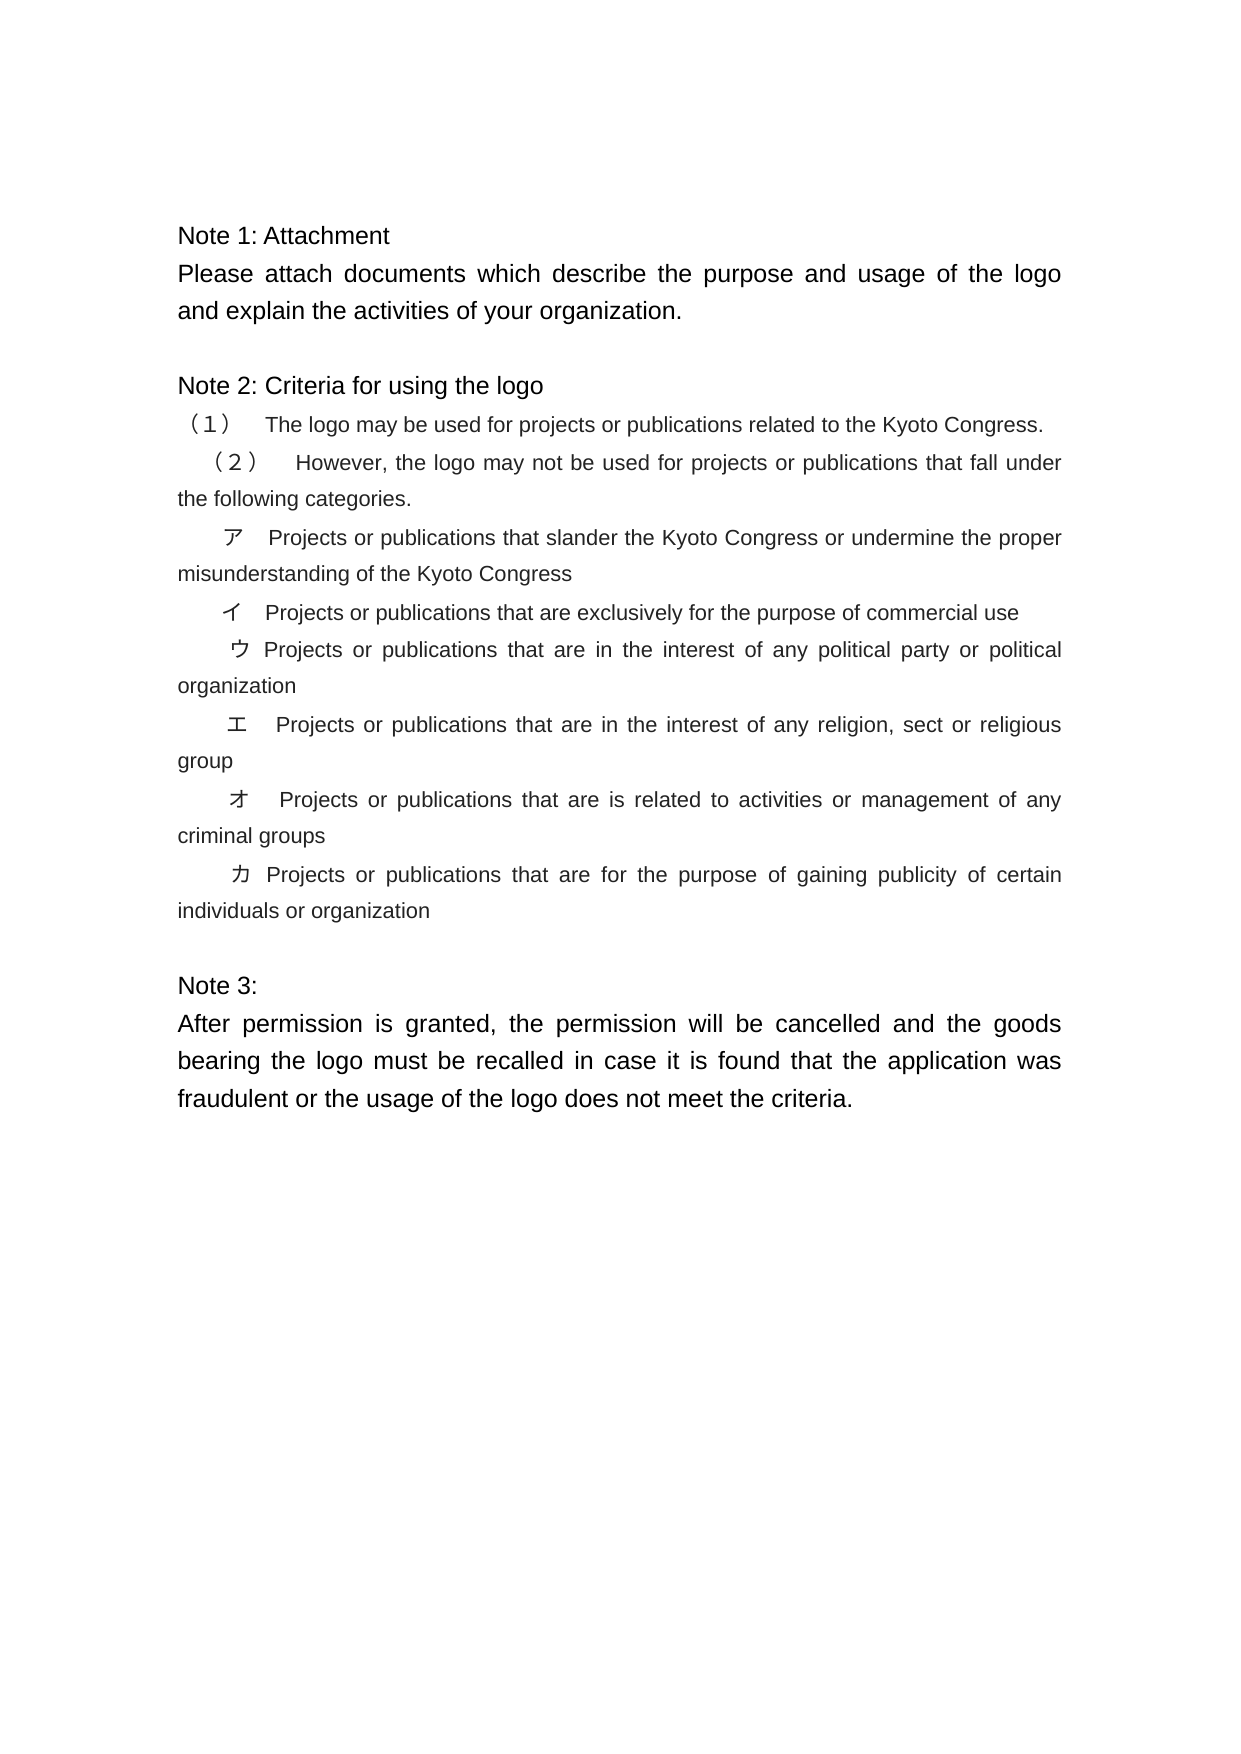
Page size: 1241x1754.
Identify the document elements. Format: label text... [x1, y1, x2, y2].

text （１） The logo may be used for projects or publications related to the Kyoto Congress. （２） However, the logo may not be used for projects or publications that fall under the following categories. ア Projects or publications that slander the Kyoto Congress or undermine the proper misunderstanding of the Kyoto Congress イ Projects or publications that are exclusively for the purpose of commercial use ウ Projects or publications that are in the interest of any political party or political organization エ Projects or publications that are in the interest of any religion, sect or religious group オ Projects or publications that are is related to activities or management of any criminal groups カ Projects or publications that are for the purpose of gaining publicity of certain individuals or organization [177, 404, 1063, 967]
text Please attach documents which describe the purpose and usage of the logo and explain the activities of your organization. [177, 254, 1063, 329]
text Note 1: Attachment [177, 217, 1063, 254]
text After permission is granted, the permission will be cancelled and the goods bearing the logo must be recalled in case it is found that the application was fraudulent or the usage of the logo does not meet the criteria. [177, 1004, 1063, 1117]
text Note 2: Criteria for using the logo [177, 367, 1063, 404]
text Note 3: [177, 967, 1063, 1004]
